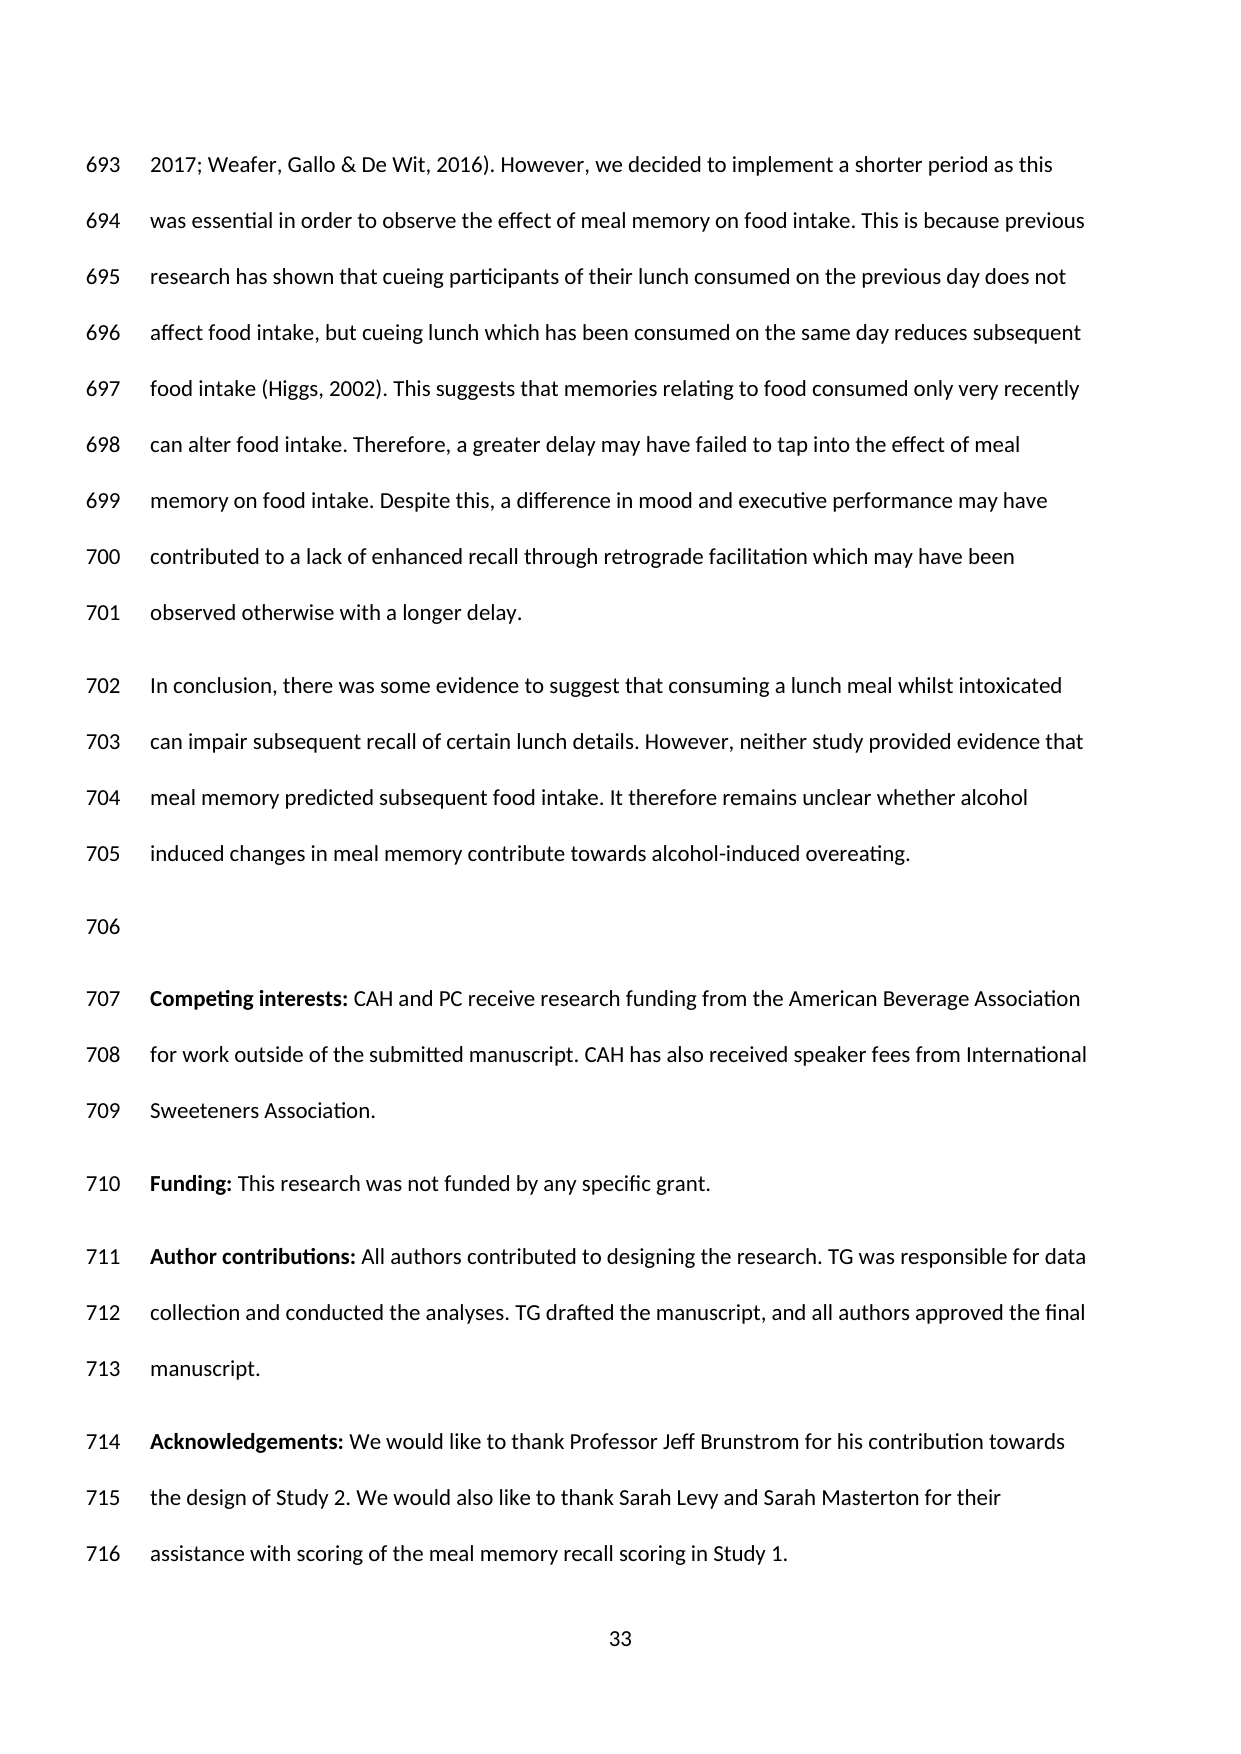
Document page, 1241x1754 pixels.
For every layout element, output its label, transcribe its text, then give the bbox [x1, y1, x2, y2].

text In conclusion, there was some evidence to suggest that consuming a lunch meal whilst intoxicated can impair subsequent recall of certain lunch details. However, neither study provided evidence that meal memory predicted subsequent food intake. It therefore remains unclear whether alcohol induced changes in meal memory contribute towards alcohol-induced overeating. [150, 671, 1090, 867]
text Funding: This research was not funded by any specific grant. [150, 1169, 1090, 1197]
text Competing interests: CAH and PC receive research funding from the American Beverage Association for work outside of the submitted manuscript. CAH has also received speaker fees from International Sweeteners Association. [150, 984, 1090, 1125]
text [150, 150, 1090, 626]
text Acknowledgements: We would like to thank Professor Jeff Brunstrom for his contribution towards the design of Study 2. We would also like to thank Sarah Levy and Sarah Masterton for their assistance with scoring of the meal memory recall scoring in Study 1. [150, 1427, 1090, 1567]
text Author contributions: All authors contributed to designing the research. TG was responsible for data collection and conducted the analyses. TG drafted the manuscript, and all authors approved the final manuscript. [150, 1242, 1090, 1382]
